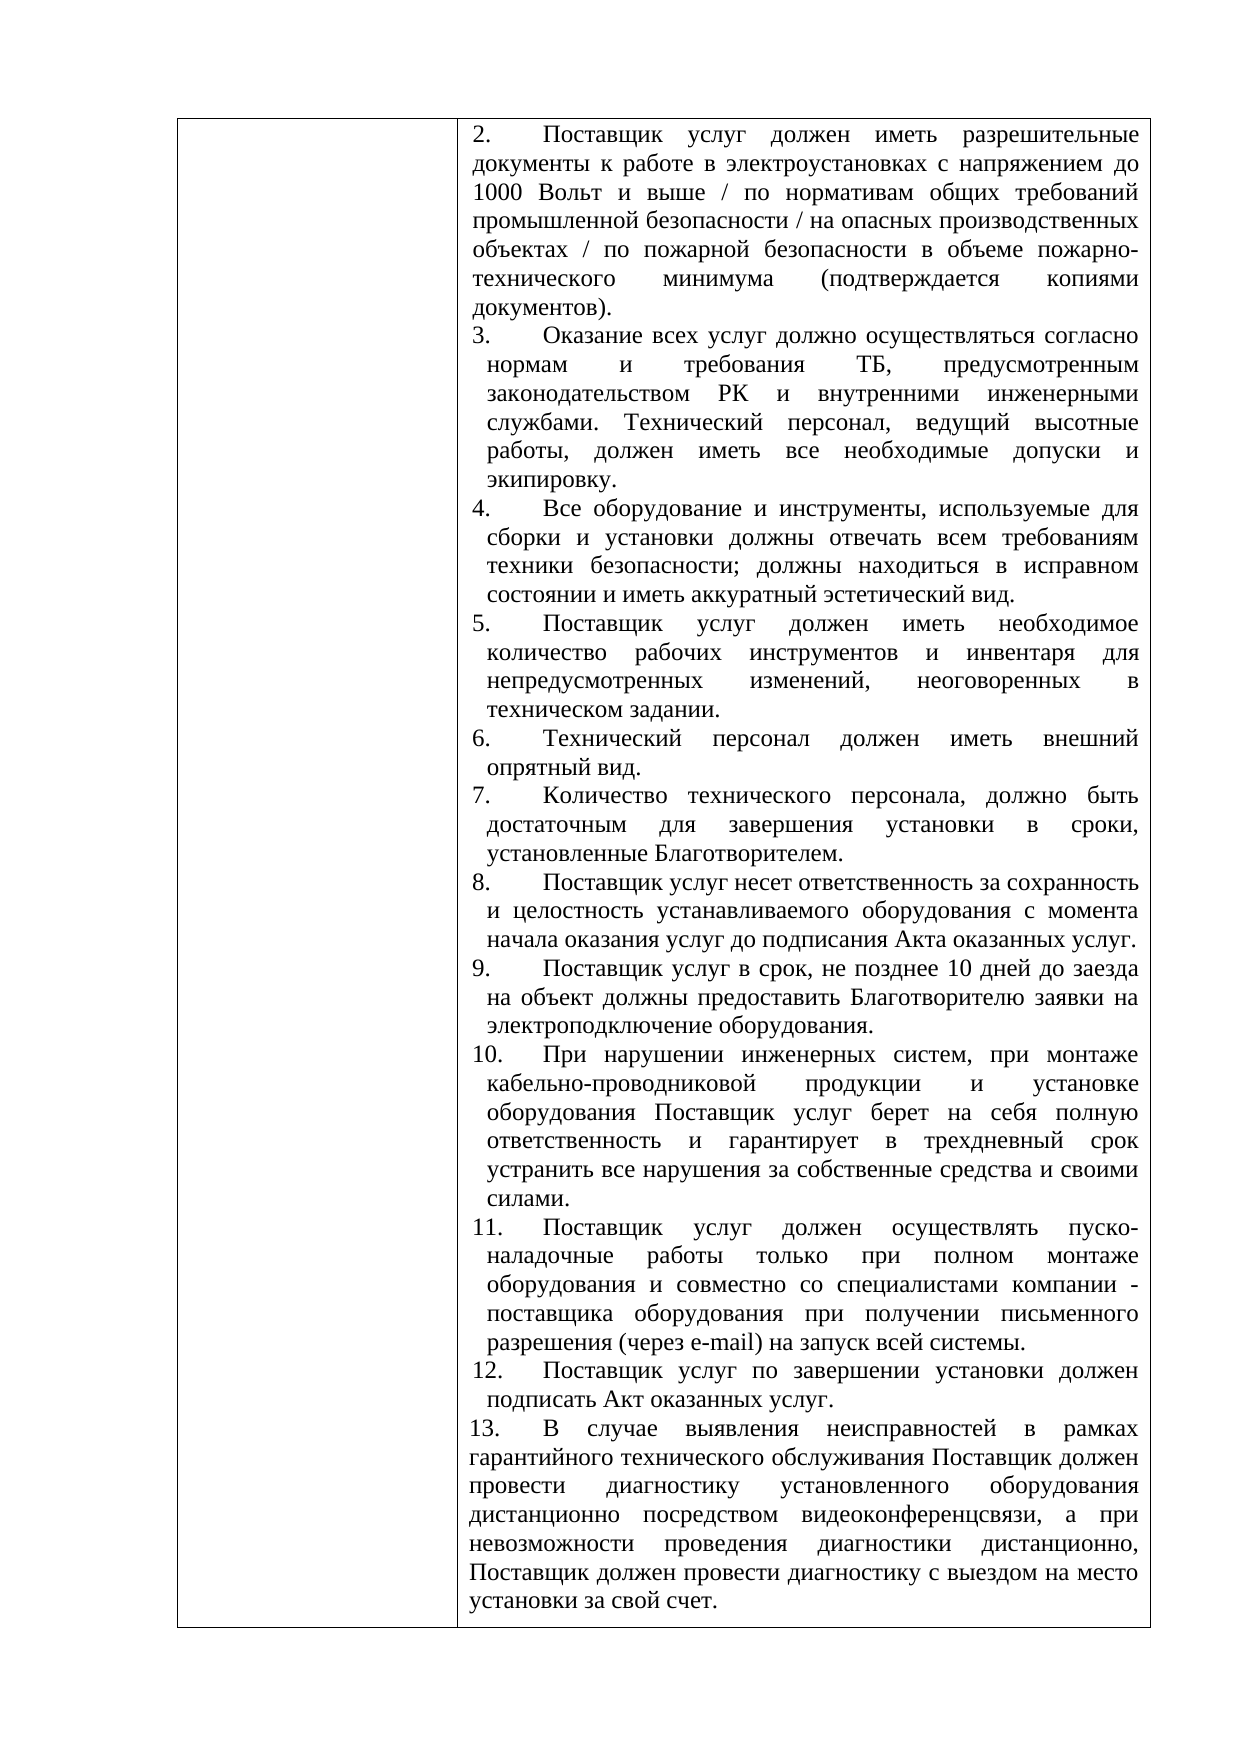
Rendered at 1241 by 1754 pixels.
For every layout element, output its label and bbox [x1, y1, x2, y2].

table_cell [458, 119, 1150, 1627]
table_cell [178, 119, 457, 1627]
